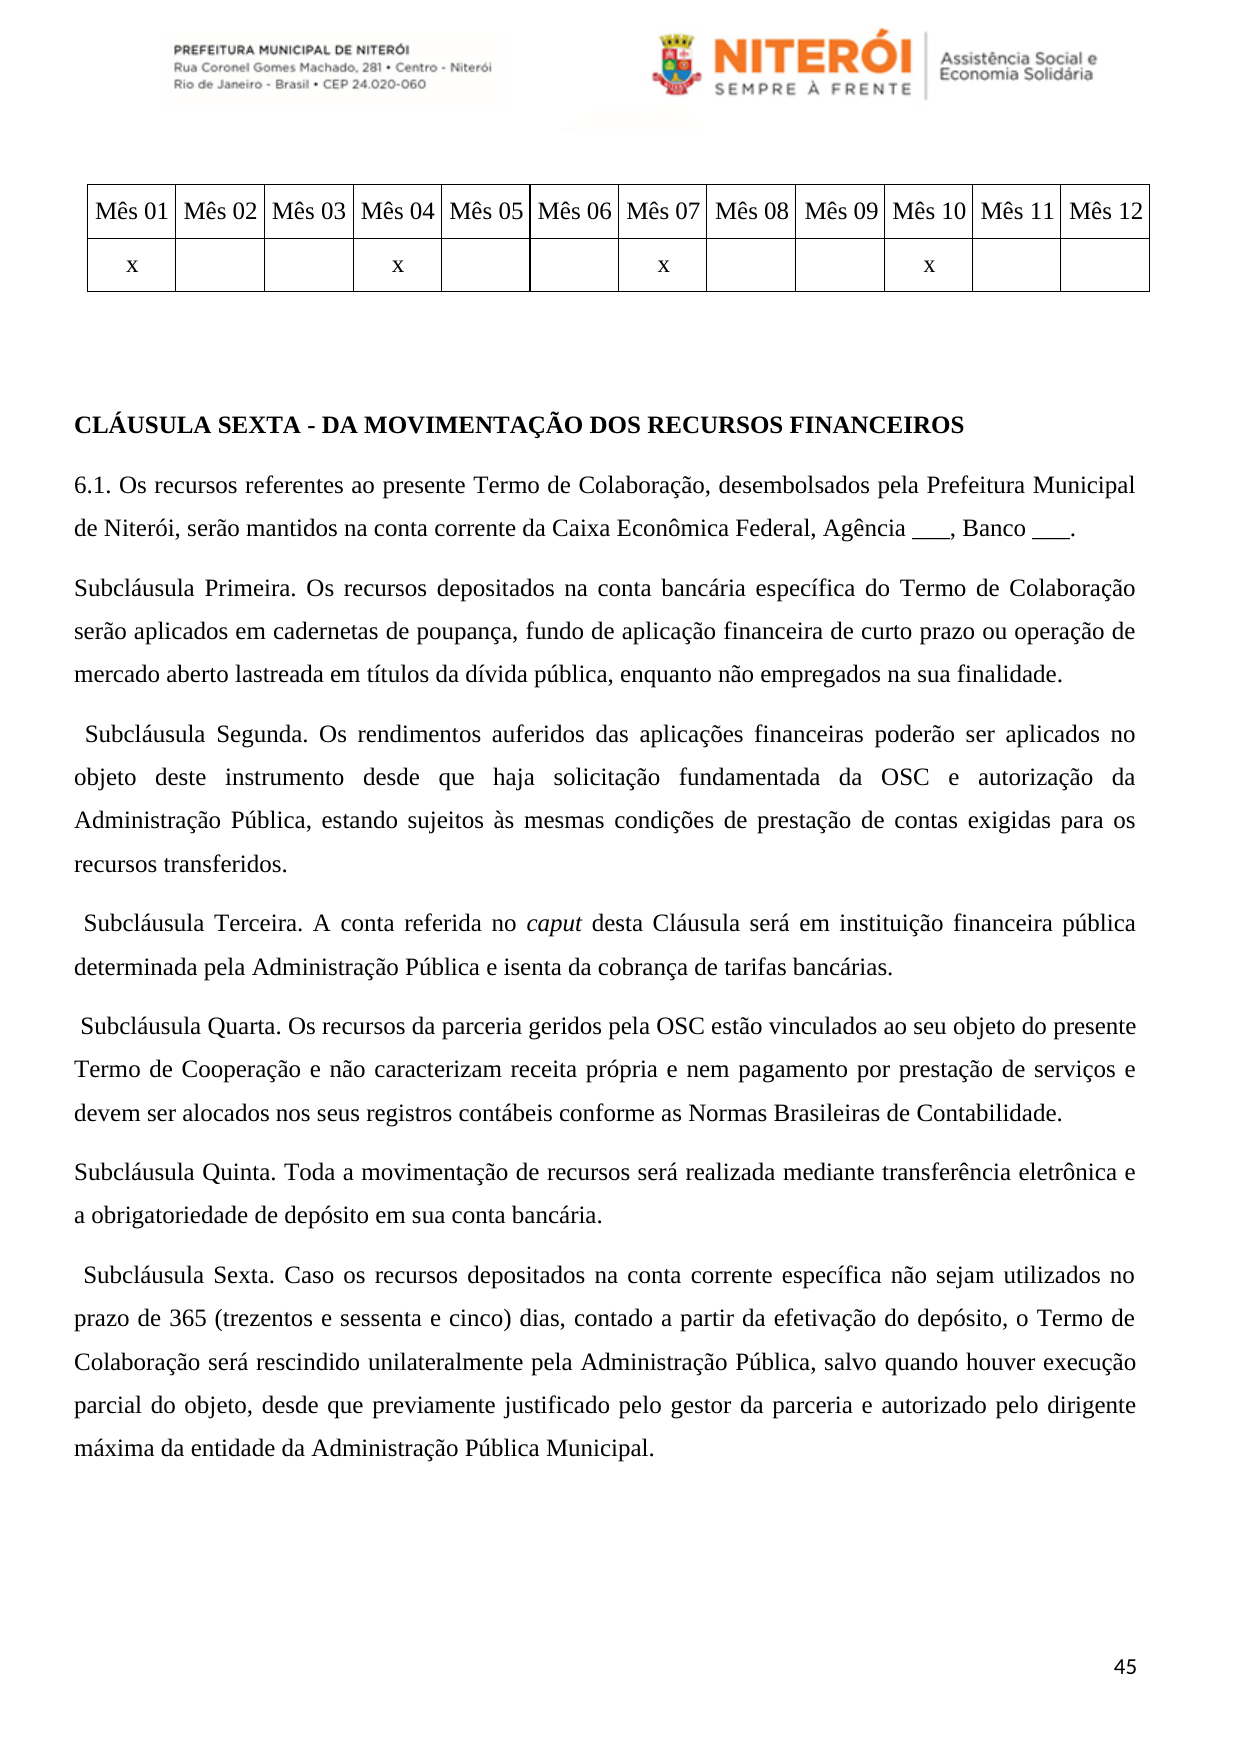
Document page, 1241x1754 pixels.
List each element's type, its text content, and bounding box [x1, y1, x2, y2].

table_cell x [88, 239, 175, 291]
table_header Mês 12 [1061, 185, 1149, 238]
table_cell [707, 239, 795, 291]
table_cell [796, 239, 884, 291]
table_cell [531, 239, 618, 291]
table_cell [1061, 239, 1149, 291]
table_cell x [885, 239, 972, 291]
table_cell [973, 239, 1060, 291]
text Subcláusula Primeira. Os recursos depositados na conta bancária específica do Termo de Colaboração serão aplicados em cadernetas de poupança, fundo de aplicação financeira de curto prazo ou operação de mercado aberto lastreada em títulos da dívida pública, enquanto não empregados na sua finalidade. [74, 573, 1137, 688]
text Subcláusula Quinta. Toda a movimentação de recursos será realizada mediante transferência eletrônica e a obrigatoriedade de depósito em sua conta bancária. [74, 1157, 1137, 1229]
text Subcláusula Quarta. Os recursos da parceria geridos pela OSC estão vinculados ao seu objeto do presente Termo de Cooperação e não caracterizam receita própria e nem pagamento por prestação de serviços e devem ser alocados nos seus registros contábeis conforme as Normas Brasileiras de Contabilidade. [74, 1011, 1137, 1126]
table_cell [265, 239, 353, 291]
table_header Mês 09 [796, 185, 884, 238]
table_header Mês 01 [88, 185, 175, 238]
table_cell x [354, 239, 441, 291]
text Subcláusula Terceira. A conta referida no caput desta Cláusula será em instituição financeira pública determinada pela Administração Pública e isenta da cobrança de tarifas bancárias. [74, 908, 1137, 980]
table_header Mês 05 [442, 185, 529, 238]
table_header Mês 07 [619, 185, 706, 238]
picture [118, 0, 1123, 131]
table_header Mês 10 [885, 185, 972, 238]
table_cell [176, 239, 264, 291]
text Subcláusula Segunda. Os rendimentos auferidos das aplicações financeiras poderão ser aplicados no objeto deste instrumento desde que haja solicitação fundamentada da OSC e autorização da Administração Pública, estando sujeitos às mesmas condições de prestação de contas exigidas para os recursos transferidos. [74, 719, 1137, 877]
text Subcláusula Sexta. Caso os recursos depositados na conta corrente específica não sejam utilizados no prazo de 365 (trezentos e sessenta e cinco) dias, contado a partir da efetivação do depósito, o Termo de Colaboração será rescindido unilateralmente pela Administração Pública, salvo quando houver execução parcial do objeto, desde que previamente justificado pelo gestor da parceria e autorizado pelo dirigente máxima da entidade da Administração Pública Municipal. [74, 1260, 1137, 1462]
text 6.1. Os recursos referentes ao presente Termo de Colaboração, desembolsados pela Prefeitura Municipal de Niterói, serão mantidos na conta corrente da Caixa Econômica Federal, Agência ___, Banco ___. [74, 470, 1137, 542]
table_header Mês 06 [531, 185, 618, 238]
text CLÁUSULA SEXTA - DA MOVIMENTAÇÃO DOS RECURSOS FINANCEIROS [74, 411, 1137, 439]
table_header Mês 02 [176, 185, 264, 238]
table_header Mês 03 [265, 185, 353, 238]
table_header Mês 04 [354, 185, 441, 238]
table_cell x [619, 239, 706, 291]
table_header Mês 11 [973, 185, 1060, 238]
table_cell [442, 239, 529, 291]
table_header Mês 08 [707, 185, 795, 238]
